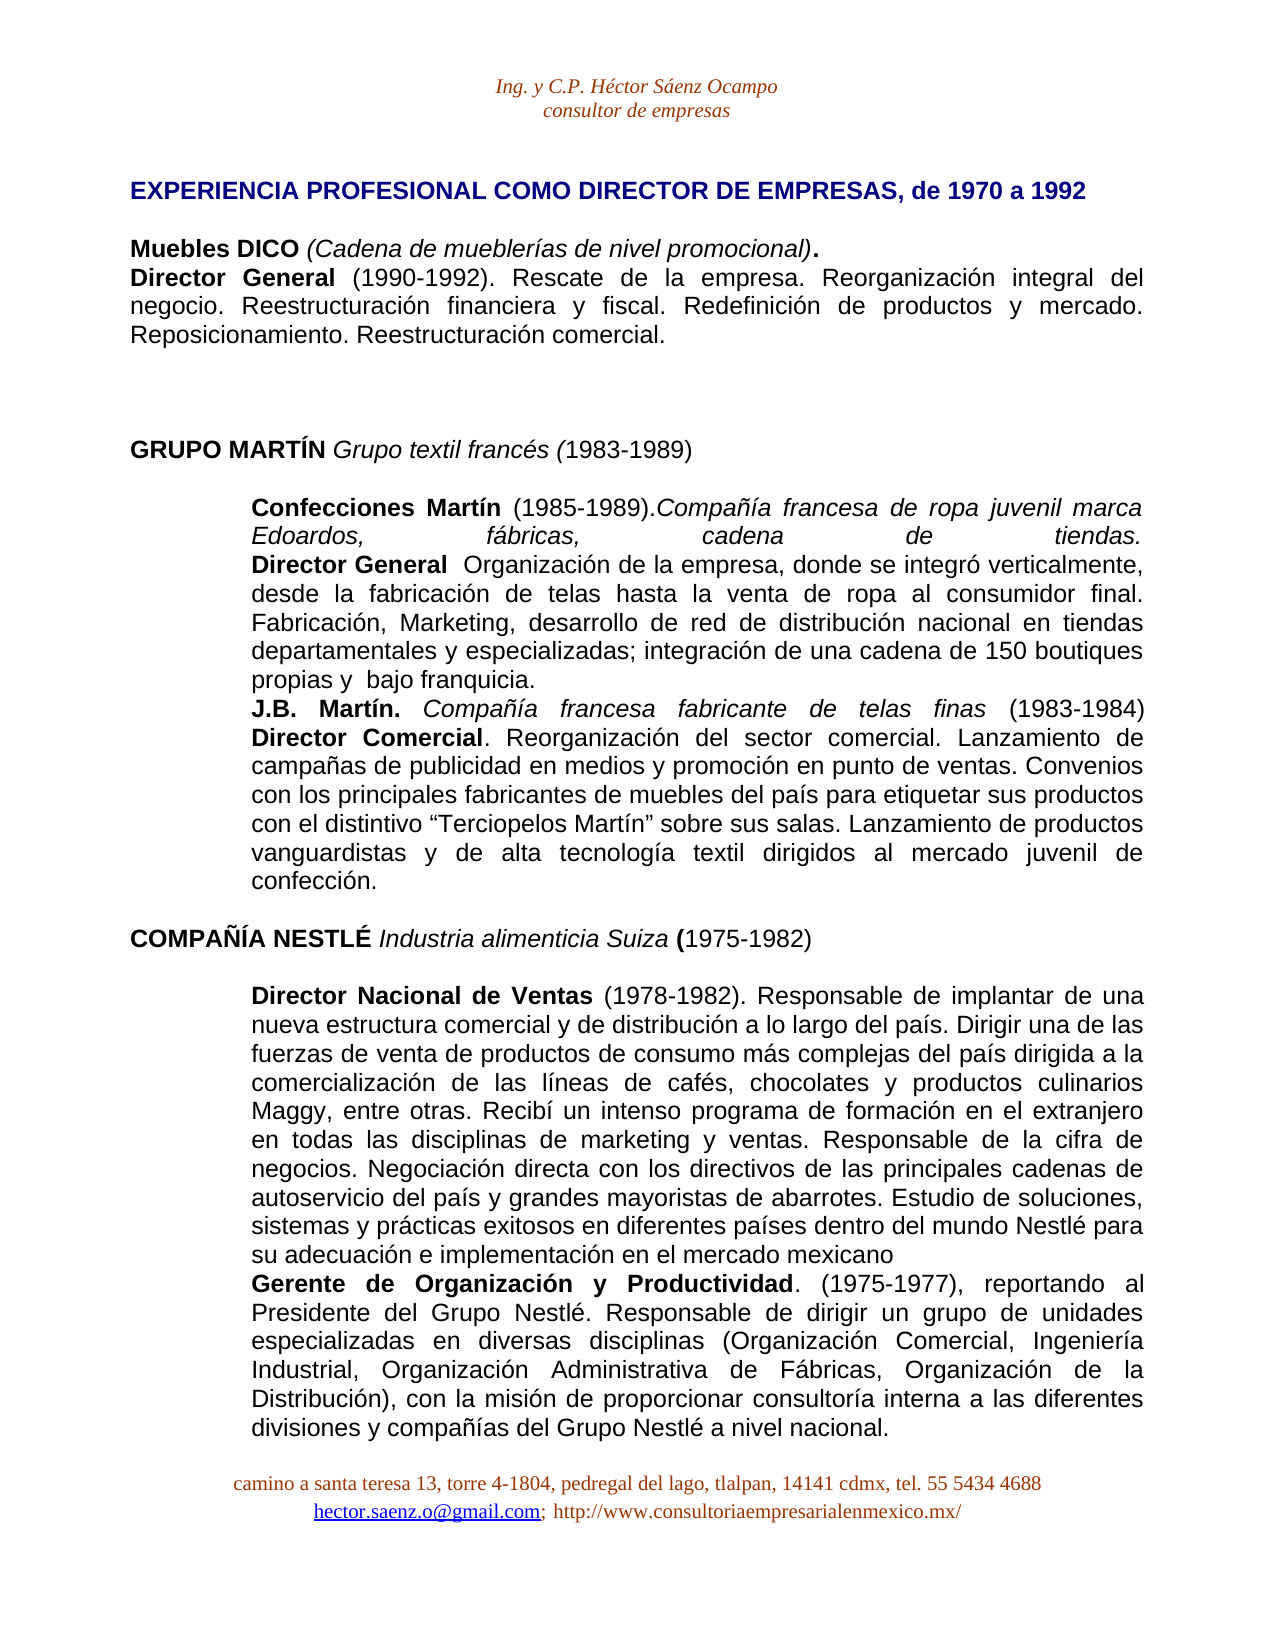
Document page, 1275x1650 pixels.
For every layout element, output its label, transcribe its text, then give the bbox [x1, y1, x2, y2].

text COMPAÑÍA NESTLÉ Industria alimenticia Suiza (1975-1982) [130, 924, 1145, 953]
text Muebles DICO (Cadena de mueblerías de nivel promocional). [130, 234, 1145, 263]
text EXPERIENCIA PROFESIONAL COMO DIRECTOR DE EMPRESAS, de 1970 a 1992 [130, 176, 1145, 234]
text Confecciones Martín (1985-1989).Compañía francesa de ropa juvenil marca Edoardos, fábricas, cadena de tiendas. Director General Organización de la empresa, donde se integró verticalmente, desde la fabricación de telas hasta la venta de ropa al consumidor final. Fabricación, Marketing, desarrollo de red de distribución nacional en tiendas departamentales y especializadas; integración de una cadena de 150 boutiques propias y bajo franquicia. [251, 493, 1145, 694]
text Director General (1990-1992). Rescate de la empresa. Reorganización integral del negocio. Reestructuración financiera y fiscal. Redefinición de productos y mercado. Reposicionamiento. Reestructuración comercial. [130, 263, 1145, 349]
text GRUPO MARTÍN Grupo textil francés (1983-1989) [130, 435, 1145, 464]
text J.B. Martín. Compañía francesa fabricante de telas finas (1983-1984) Director Comercial. Reorganización del sector comercial. Lanzamiento de campañas de publicidad en medios y promoción en punto de ventas. Convenios con los principales fabricantes de muebles del país para etiquetar sus productos con el distintivo “Terciopelos Martín” sobre sus salas. Lanzamiento de productos vanguardistas y de alta tecnología textil dirigidos al mercado juvenil de confección. [251, 694, 1145, 895]
text Gerente de Organización y Productividad. (1975-1977), reportando al Presidente del Grupo Nestlé. Responsable de dirigir un grupo de unidades especializadas en diversas disciplinas (Organización Comercial, Ingeniería Industrial, Organización Administrativa de Fábricas, Organización de la Distribución), con la misión de proporcionar consultoría interna a las diferentes divisiones y compañías del Grupo Nestlé a nivel nacional. [251, 1269, 1145, 1441]
text Director Nacional de Ventas (1978-1982). Responsable de implantar de una nueva estructura comercial y de distribución a lo largo del país. Dirigir una de las fuerzas de venta de productos de consumo más complejas del país dirigida a la comercialización de las líneas de cafés, chocolates y productos culinarios Maggy, entre otras. Recibí un intenso programa de formación en el extranjero en todas las disciplinas de marketing y ventas. Responsable de la cifra de negocios. Negociación directa con los directivos de las principales cadenas de autoservicio del país y grandes mayoristas de abarrotes. Estudio de soluciones, sistemas y prácticas exitosos en diferentes países dentro del mundo Nestlé para su adecuación e implementación en el mercado mexicano [251, 981, 1145, 1269]
